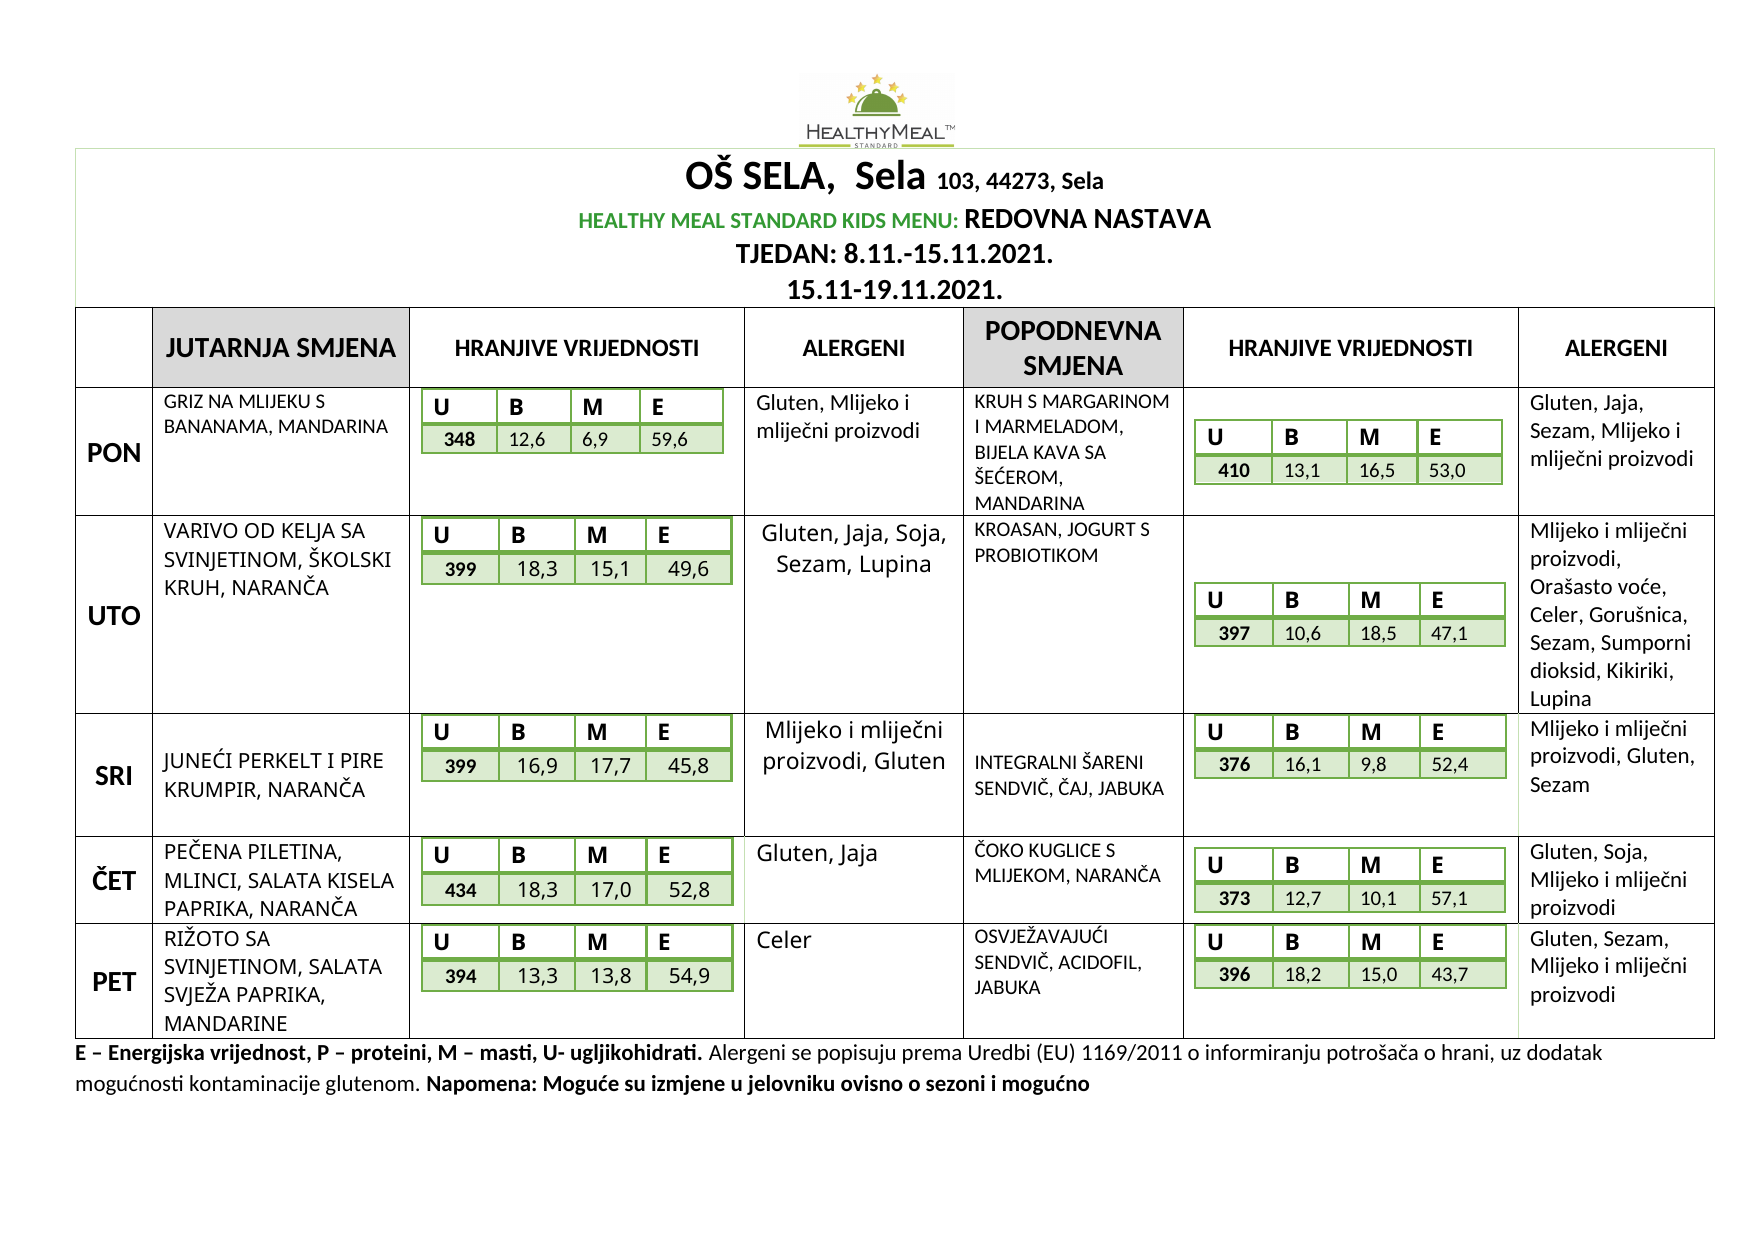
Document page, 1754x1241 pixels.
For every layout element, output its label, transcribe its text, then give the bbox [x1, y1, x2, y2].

table_cell Mlijeko i mliječni proizvodi, Orašasto voće, Celer, Gorušnica, Sezam, Sumporni dioksid, Kikiriki, Lupina [1519, 516, 1714, 713]
table_cell HRANJIVE VRIJEDNOSTI [1184, 308, 1518, 387]
table_cell GRIZ NA MLIJEKU S BANANAMA, MANDARINA [153, 388, 409, 515]
table_cell OSVJEŽAVAJUĆI SENDVIČ, ACIDOFIL, JABUKA [964, 924, 1183, 1037]
table_cell PET [76, 924, 152, 1037]
table_cell [410, 388, 744, 515]
table_cell KROASAN, JOGURT S PROBIOTIKOM [964, 516, 1183, 713]
table_cell [1184, 714, 1518, 836]
table_cell Gluten, Sezam, Mlijeko i mliječni proizvodi [1519, 924, 1714, 1037]
table_cell ALERGENI [745, 308, 963, 387]
table_cell PON [76, 388, 152, 515]
table_cell Gluten, Jaja [745, 837, 963, 923]
table_cell UTO [76, 516, 152, 713]
table_cell Gluten, Mlijeko i mliječni proizvodi [745, 388, 963, 515]
table_cell [410, 924, 744, 1037]
table_cell SRI [76, 714, 152, 836]
table_cell Mlijeko i mliječni proizvodi, Gluten, Sezam [1519, 714, 1714, 836]
table_cell JUNEĆI PERKELT I PIRE KRUMPIR, NARANČA [153, 714, 409, 836]
table_cell [1184, 516, 1518, 713]
table_cell RIŽOTO SA SVINJETINOM, SALATA SVJEŽA PAPRIKA, MANDARINE [153, 924, 409, 1037]
table_cell [1184, 837, 1518, 923]
table_cell INTEGRALNI ŠARENI SENDVIČ, ČAJ, JABUKA [964, 714, 1183, 836]
table_cell Gluten, Jaja, Sezam, Mlijeko i mliječni proizvodi [1519, 388, 1714, 515]
table_cell VARIVO OD KELJA SA SVINJETINOM, ŠKOLSKI KRUH, NARANČA [153, 516, 409, 713]
table_cell Gluten, Soja, Mlijeko i mliječni proizvodi [1519, 837, 1714, 923]
table_cell Celer [745, 924, 963, 1037]
table_cell KRUH S MARGARINOM I MARMELADOM, BIJELA KAVA SA ŠEĆEROM, MANDARINA [964, 388, 1183, 515]
table_header OŠ SELA, Sela 103, 44273, Sela HEALTHY MEAL STANDARD KIDS MENU: REDOVNA NASTAVA TJEDAN: 8.11.-15.11.2021. 15.11-19.11.2021. [76, 149, 1714, 307]
table_cell Gluten, Jaja, Soja, Sezam, Lupina [745, 516, 963, 713]
table_cell PEČENA PILETINA, MLINCI, SALATA KISELA PAPRIKA, NARANČA [153, 837, 409, 923]
table_cell [1184, 924, 1518, 1037]
table_cell HRANJIVE VRIJEDNOSTI [410, 308, 744, 387]
table_cell POPODNEVNA SMJENA [964, 308, 1183, 387]
table_cell Mlijeko i mliječni proizvodi, Gluten [745, 714, 963, 836]
table_cell JUTARNJA SMJENA [153, 308, 409, 387]
text E – Energijska vrijednost, P – proteini, M – masti, U- ugljikohidrati. Alergeni se popisuju prema Uredbi (EU) 1169/2011 o informiranju potrošača o hrani, uz dodatak mogućnosti kontaminacije glutenom. Napomena: Moguće su izmjene u jelovniku ovisno o sezoni i mogućno [75, 1039, 1679, 1097]
table_cell [410, 837, 744, 923]
table_cell [76, 308, 152, 387]
picture [798, 73, 955, 148]
table_cell ČOKO KUGLICE S MLIJEKOM, NARANČA [964, 837, 1183, 923]
table_cell ALERGENI [1519, 308, 1714, 387]
table_cell ČET [76, 837, 152, 923]
table_cell [1184, 388, 1518, 515]
table_cell [410, 516, 744, 713]
table_cell [410, 714, 744, 836]
